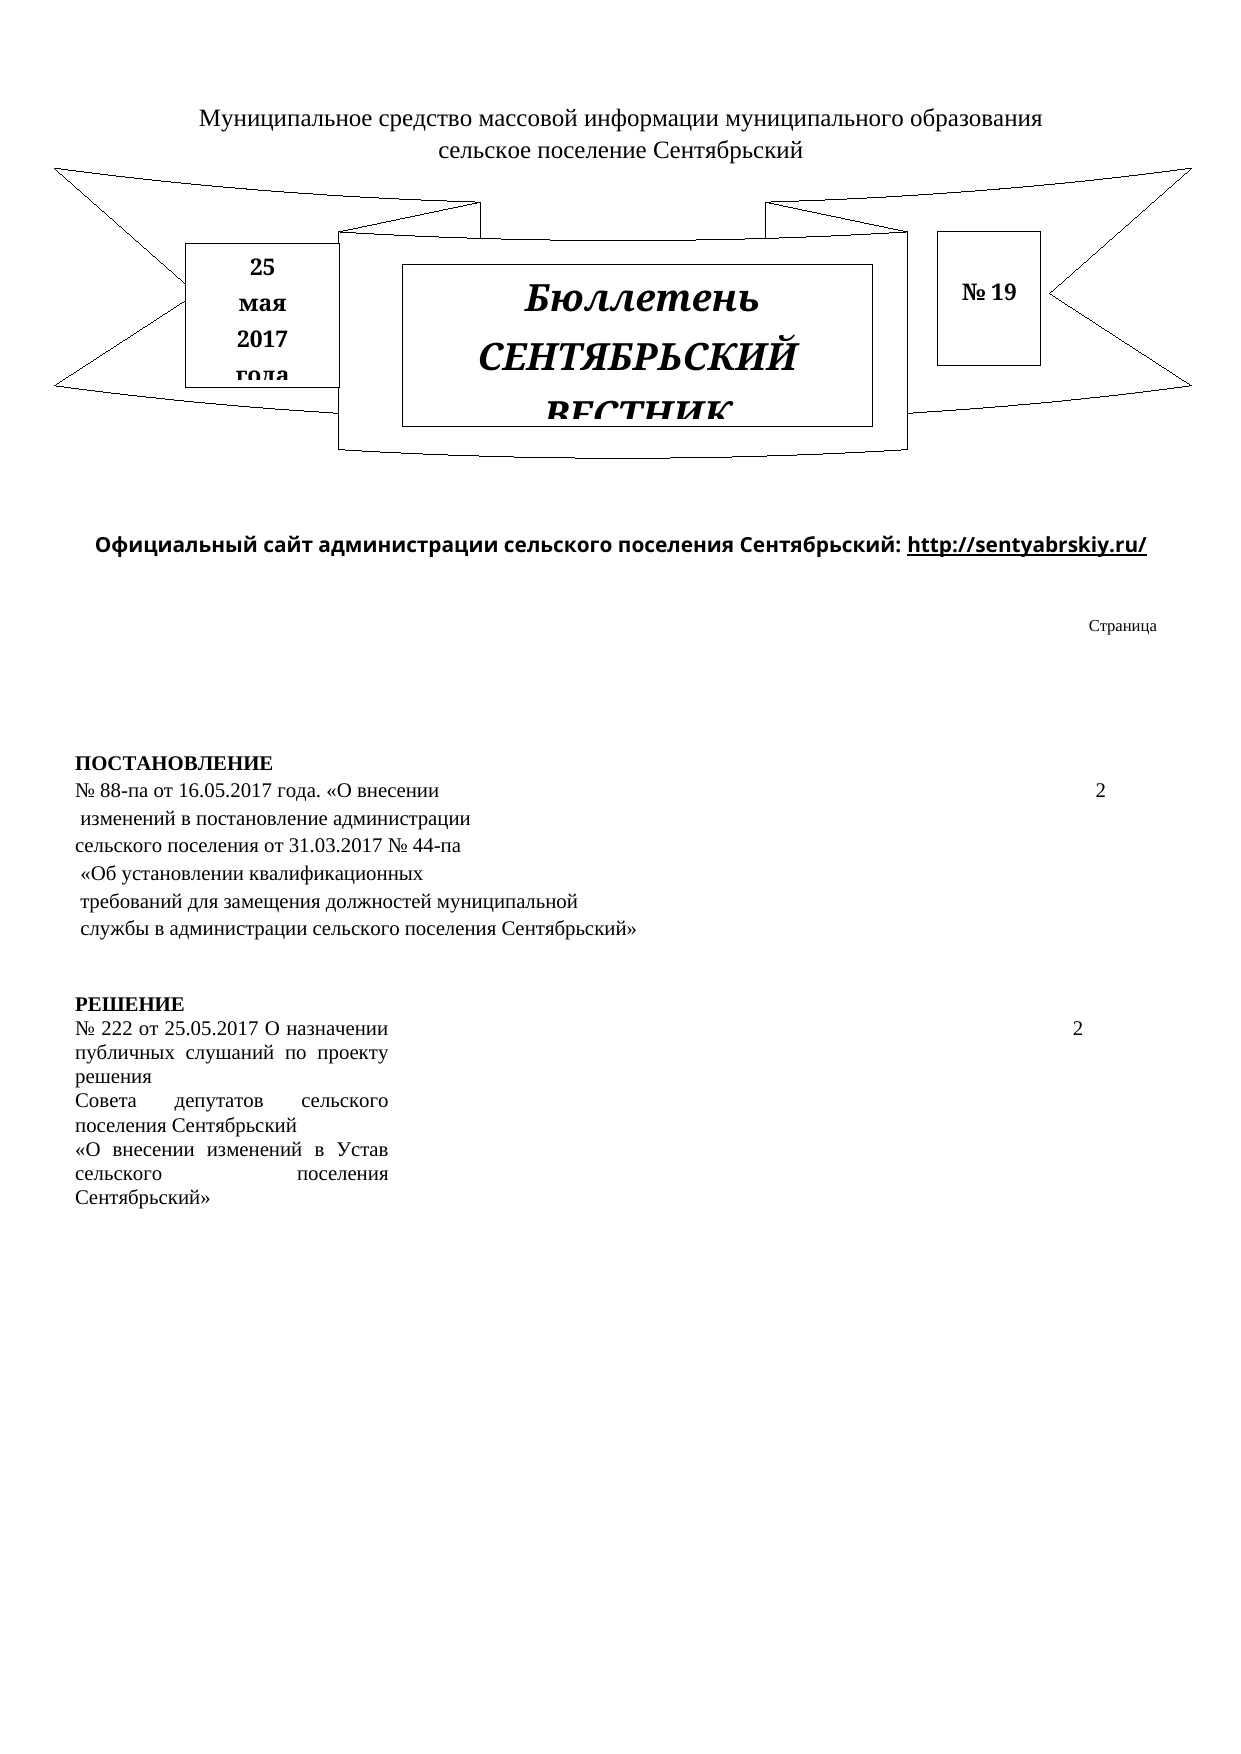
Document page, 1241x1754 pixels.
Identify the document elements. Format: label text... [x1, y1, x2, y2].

table_header 2 [400, 992, 1094, 1209]
text изменений в постановление администрации [75, 806, 1166, 830]
table_header РЕШЕНИЕ № 222 от 25.05.2017 О назначении публичных слушаний по проекту решения Совета депутатов сельского поселения Сентябрьский «О внесении изменений в Устав сельского поселения Сентябрьский» [64, 992, 400, 1209]
text ПОСТАНОВЛЕНИЕ [75, 751, 1166, 774]
text Официальный сайт администрации сельского поселения Сентябрьский: http://sentyabrskiy.ru/ [75, 530, 1166, 558]
text службы в администрации сельского поселения Сентябрьский» [75, 916, 1166, 940]
text Муниципальное средство массовой информации муниципального образования [75, 103, 1166, 131]
text № 88-па от 16.05.2017 года. «О внесении 2 [75, 778, 1166, 802]
text сельское поселение Сентябрьский [75, 136, 1166, 164]
text сельского поселения от 31.03.2017 № 44-па [75, 833, 1166, 857]
text «Об установлении квалификационных [75, 861, 1166, 885]
text Страница [75, 615, 1157, 634]
text требований для замещения должностей муниципальной [75, 888, 1166, 913]
